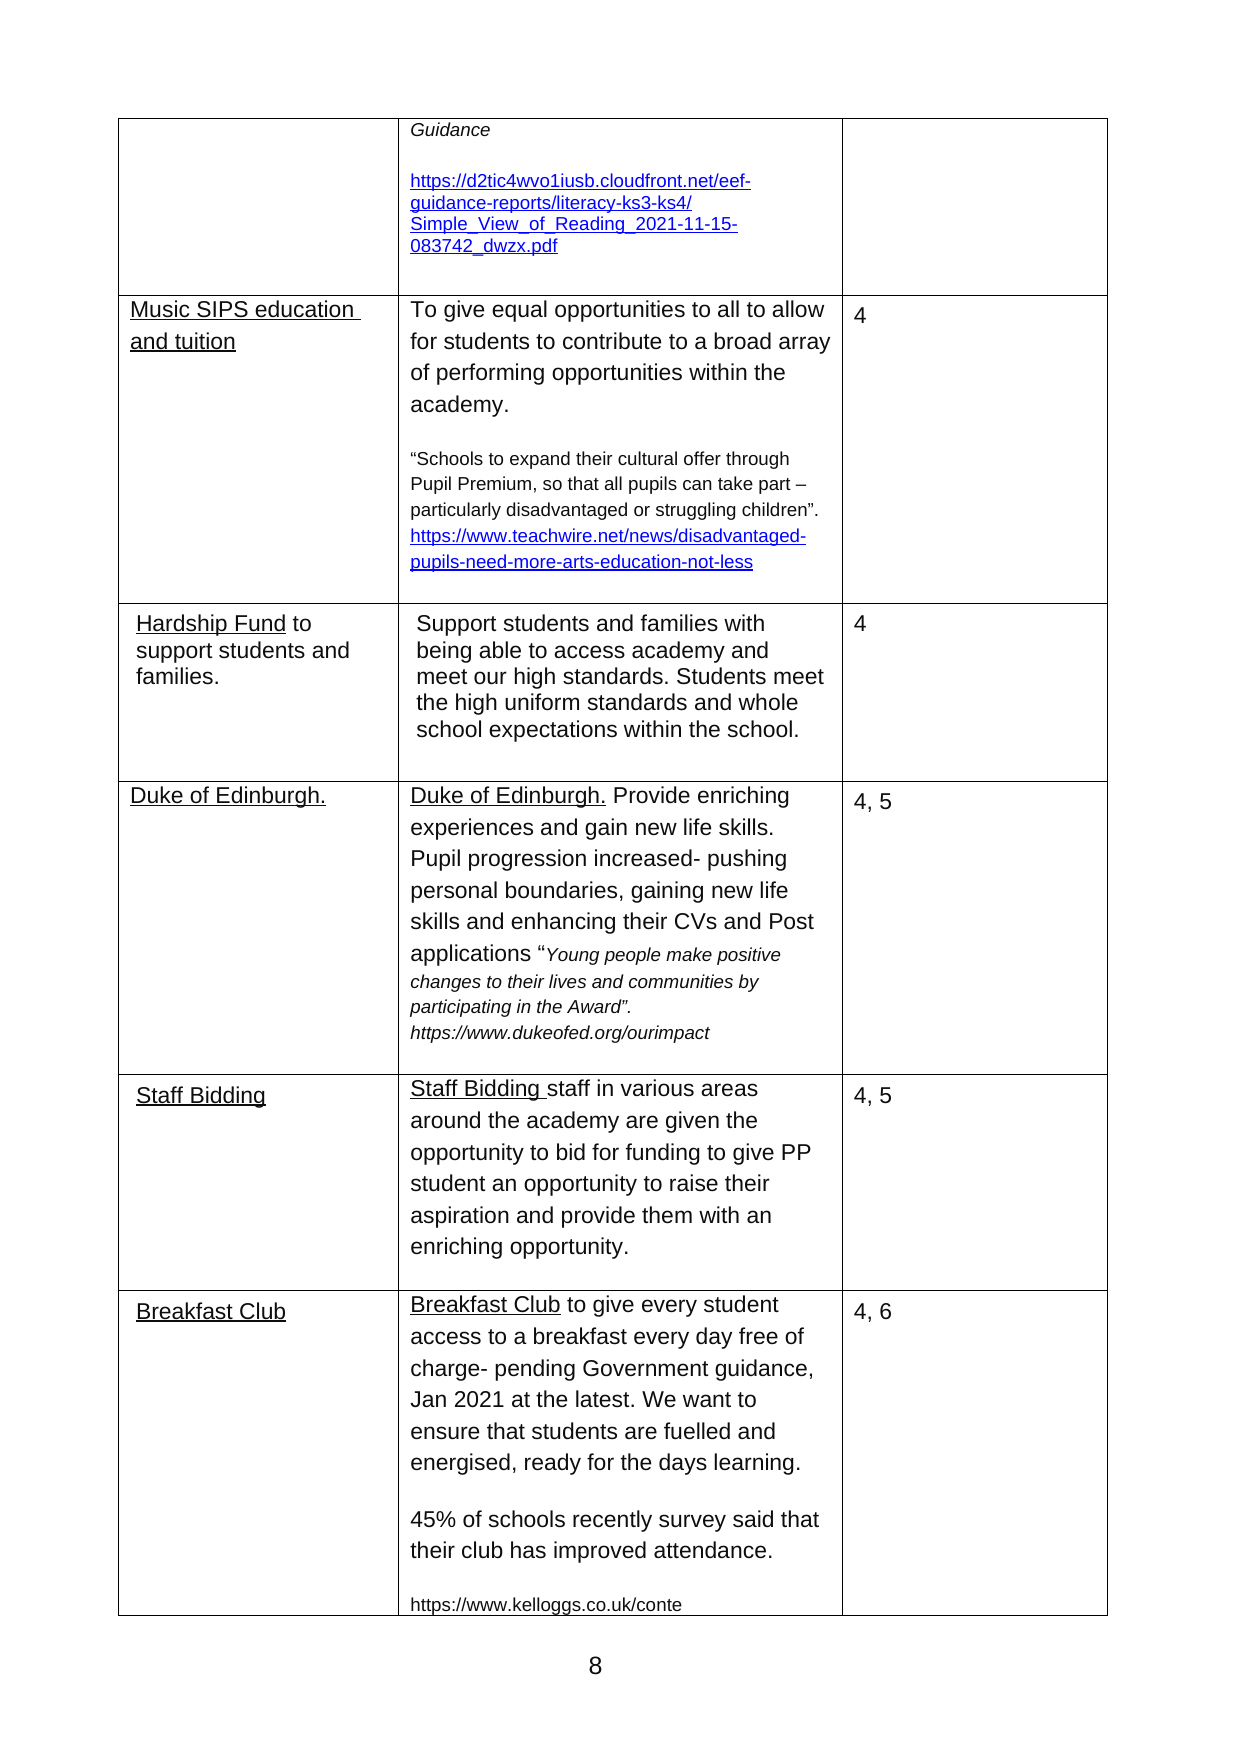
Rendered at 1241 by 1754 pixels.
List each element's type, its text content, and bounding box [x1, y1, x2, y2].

table_cell 4 [843, 604, 1107, 781]
table_cell 4, 6 [843, 1291, 1107, 1615]
table_cell 3 [843, 119, 1107, 295]
table_cell Staff Bidding [119, 1075, 398, 1290]
table_cell 4, 5 [843, 782, 1107, 1074]
table_cell Duke of Edinburgh. Provide enriching experiences and gain new life skills. Pupil progression increased- pushing personal boundaries, gaining new life skills and enhancing their CVs and Post applications “Young people make positive changes to their lives and communities by participating in the Award”. https://www.dukeofed.org/ourimpact [399, 782, 842, 1074]
table_cell Support students and families with being able to access academy and meet our high standards. Students meet the high uniform standards and whole school expectations within the school. [399, 604, 842, 781]
table_cell Staff Bidding staff in various areas around the academy are given the opportunity to bid for funding to give PP student an opportunity to raise their aspiration and provide them with an enriching opportunity. [399, 1075, 842, 1290]
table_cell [119, 119, 398, 295]
table_cell 4 [843, 296, 1107, 603]
table_cell 4, 5 [843, 1075, 1107, 1290]
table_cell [399, 1291, 842, 1615]
table_cell Hardship Fund to support students and families. [119, 604, 398, 781]
table_cell Duke of Edinburgh. [119, 782, 398, 1074]
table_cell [399, 119, 842, 295]
table_cell Breakfast Club [119, 1291, 398, 1615]
table_cell Music SIPS education and tuition [119, 296, 398, 603]
table_cell To give equal opportunities to all to allow for students to contribute to a broad array of performing opportunities within the academy. “Schools to expand their cultural offer through Pupil Premium, so that all pupils can take part – particularly disadvantaged or struggling children”. https://www.teachwire.net/news/disadvantaged-pupils-need-more-arts-education-not-less [399, 296, 842, 603]
